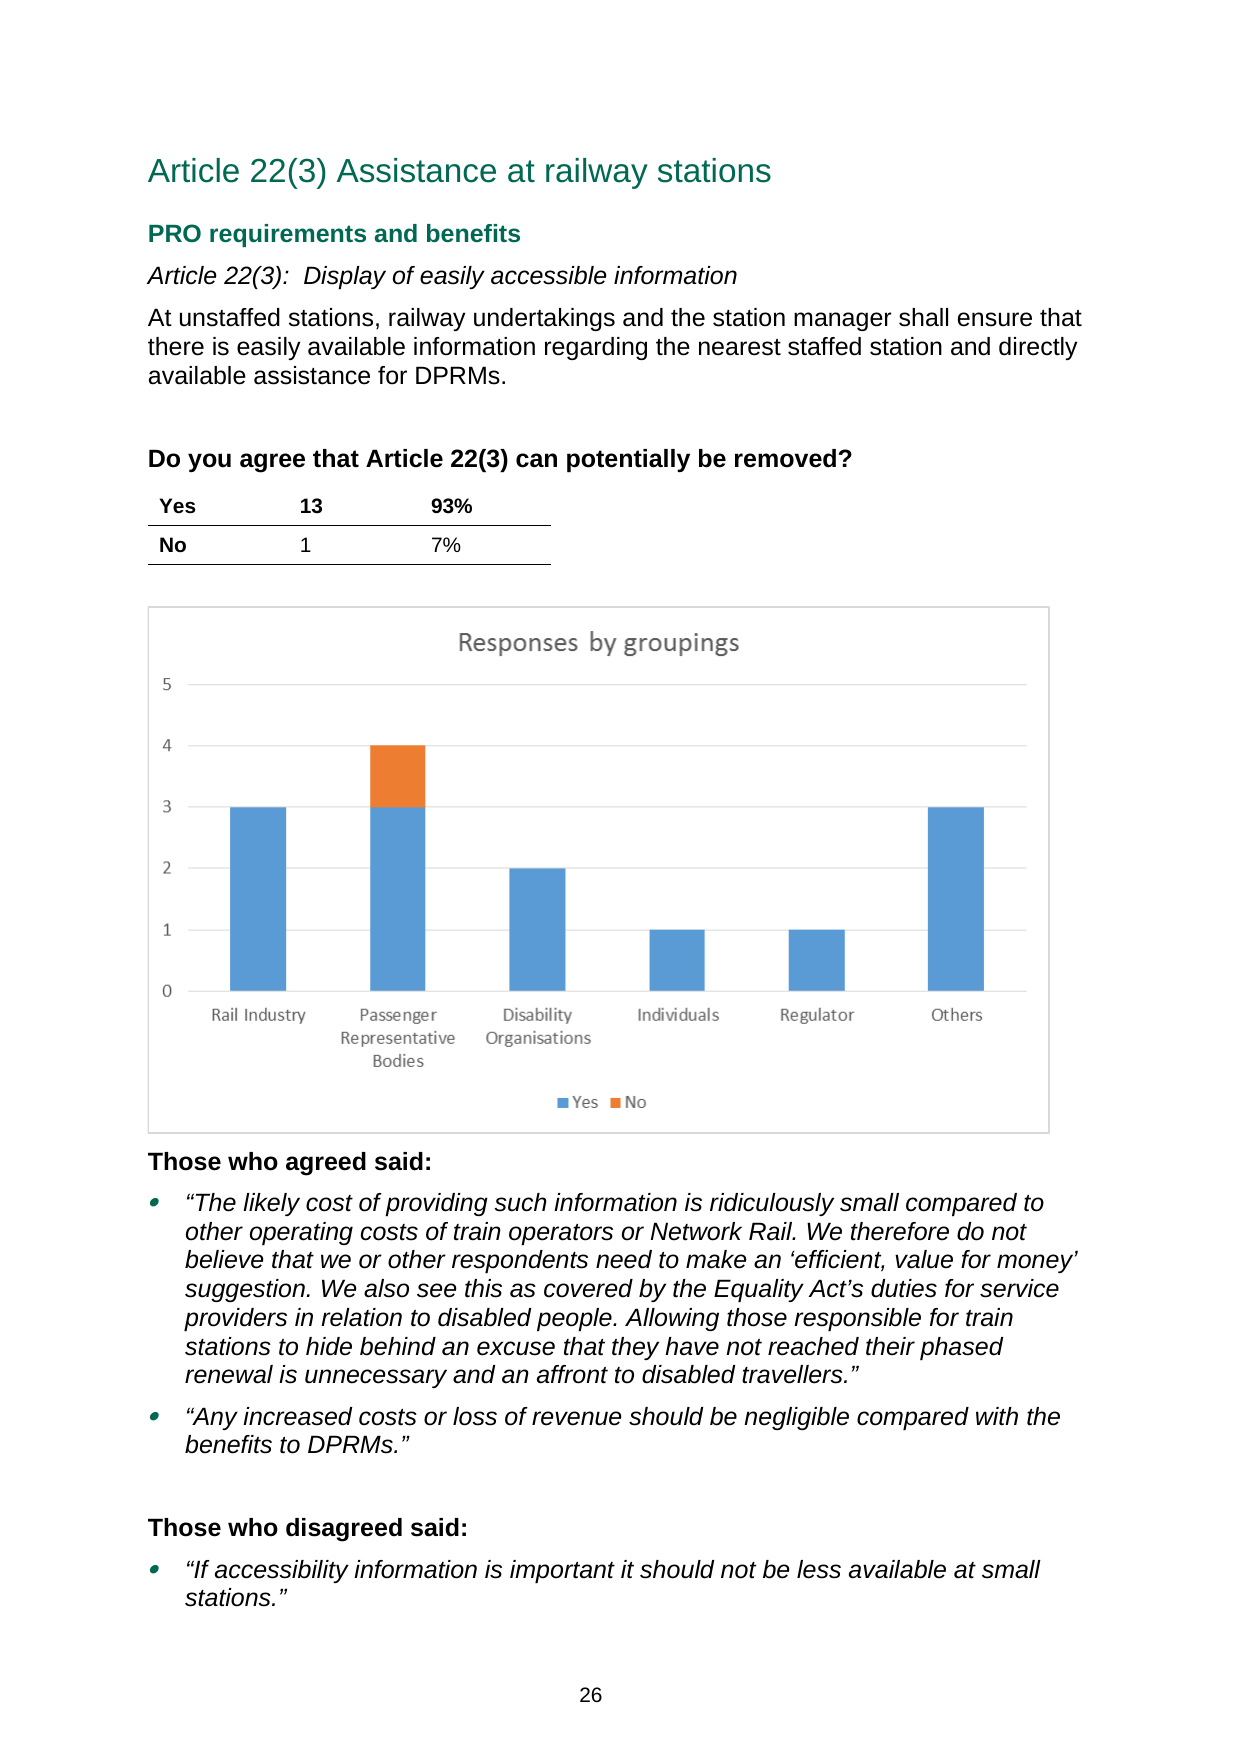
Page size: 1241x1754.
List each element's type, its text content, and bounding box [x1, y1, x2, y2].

table_header Yes [148, 485, 288, 524]
text Those who disagreed said: [148, 1513, 1092, 1542]
text Article 22(3): Display of easily accessible information [148, 260, 1092, 289]
table_cell No [148, 526, 288, 564]
subtitle PRO requirements and benefits [148, 219, 1092, 248]
subtitle Article 22(3) Assistance at railway stations [148, 150, 1092, 189]
text Those who agreed said: [148, 1146, 1092, 1175]
list “If accessibility information is important it should not be less available at small stations.” [148, 1554, 1092, 1612]
picture [147, 606, 1050, 1134]
text Do you agree that Article 22(3) can potentially be removed? [148, 444, 1092, 473]
table_cell 1 [288, 526, 419, 564]
list “The likely cost of providing such information is ridiculously small compared to other operating costs of train operators or Network Rail. We therefore do not believe that we or other respondents need to make an ‘efficient, value for money’ suggestion. We also see this as covered by the Equality Act’s duties for service providers in relation to disabled people. Allowing those responsible for train stations to hide behind an excuse that they have not reached their phased renewal is unnecessary and an affront to disabled travellers.” [148, 1188, 1092, 1389]
list “Any increased costs or loss of revenue should be negligible compared with the benefits to DPRMs.” [148, 1402, 1092, 1459]
table_cell 7% [420, 526, 551, 564]
text At unstaffed stations, railway undertakings and the station manager shall ensure that there is easily available information regarding the nearest staffed station and directly available assistance for DPRMs. [148, 302, 1092, 389]
table_header 13 [288, 485, 419, 524]
table_header 93% [420, 485, 551, 524]
